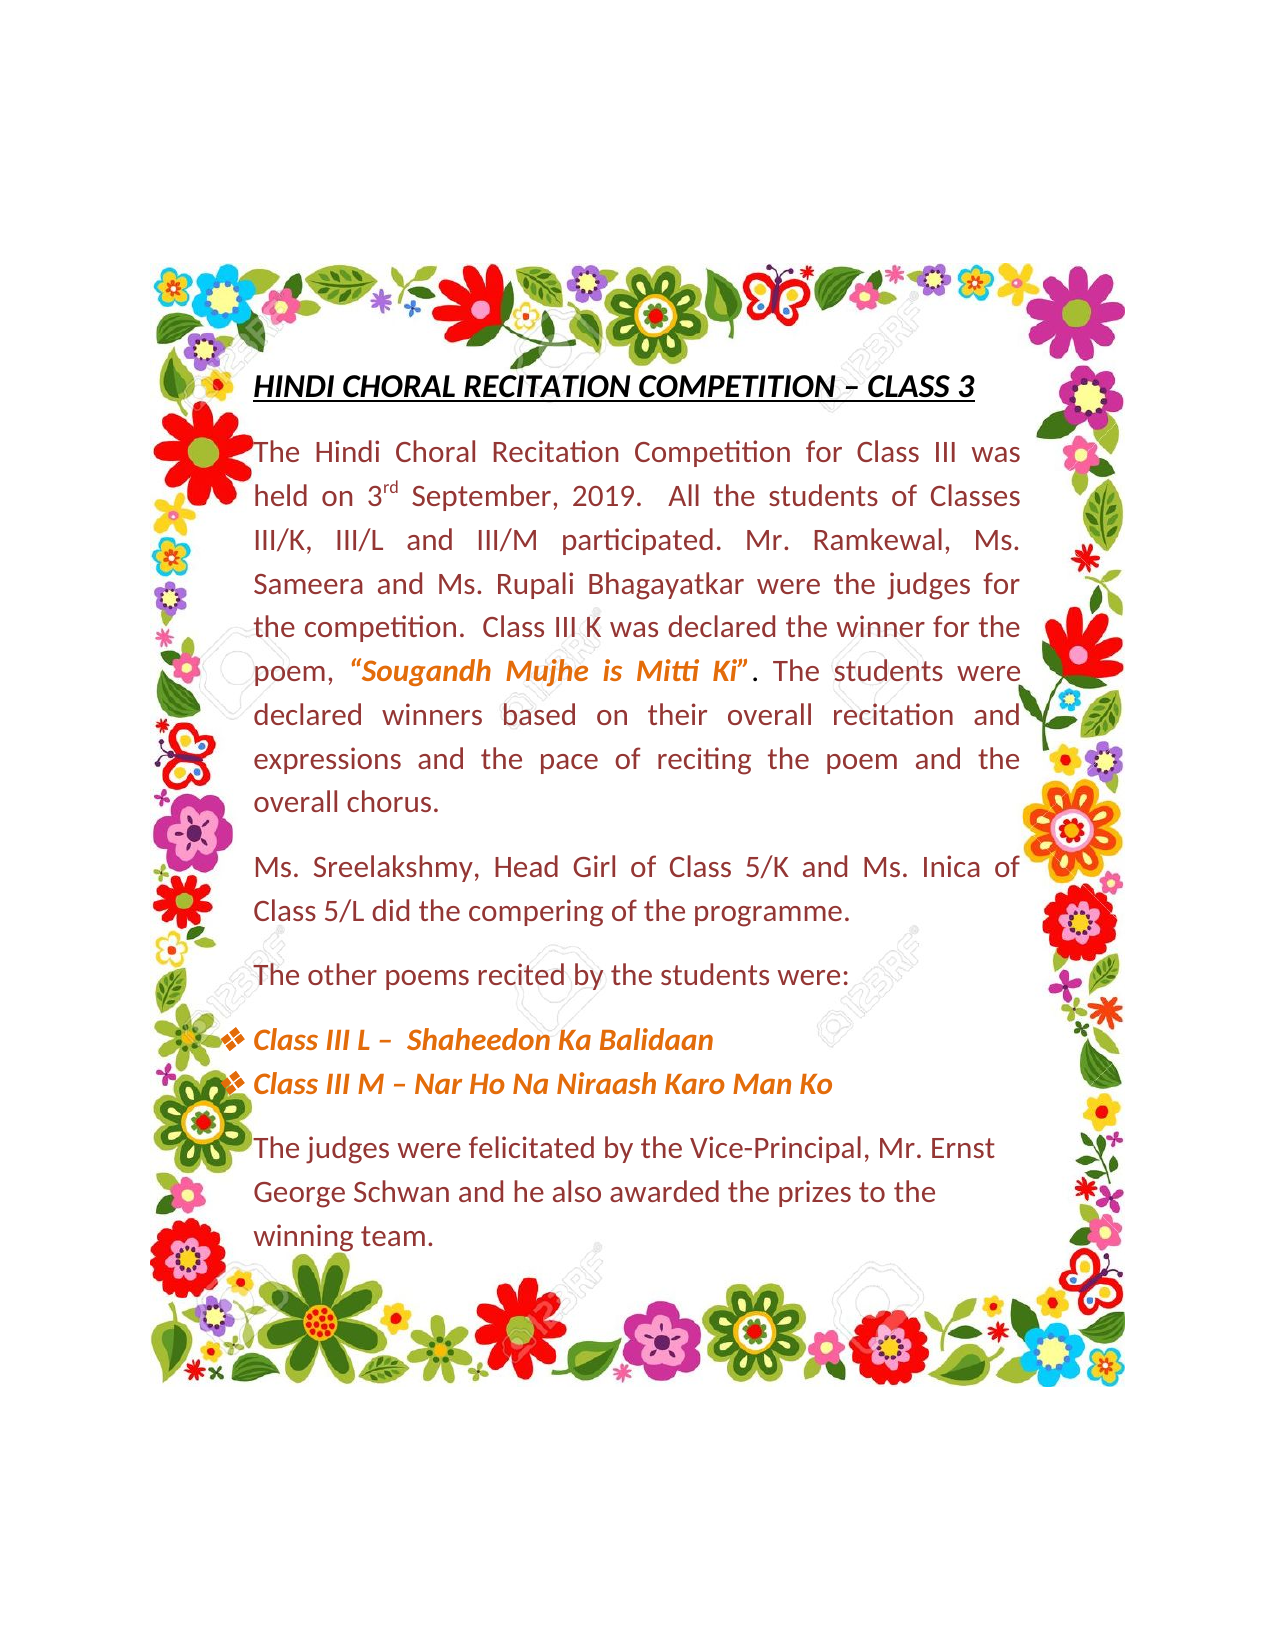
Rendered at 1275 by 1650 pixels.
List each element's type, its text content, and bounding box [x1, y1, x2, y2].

text HINDI CHORAL RECITATION COMPETITION – CLASS 3 [253, 365, 1022, 406]
picture [150, 263, 1125, 1387]
text Ms. Sreelakshmy, Head Girl of Class 5/K and Ms. Inica of Class 5/L did the compering of the programme. [253, 847, 1022, 929]
text The other poems recited by the students were: [253, 955, 1022, 993]
list Class III M – Nar Ho Na Niraash Karo Man Ko [216, 1064, 1022, 1102]
list Class III L – Shaheedon Ka Balidaan [216, 1020, 1022, 1058]
text The judges were felicitated by the Vice-Principal, Mr. Ernst George Schwan and he also awarded the prizes to the winning team. [253, 1128, 1022, 1254]
text The Hindi Choral Recitation Competition for Class III was held on 3rd September, 2019. All the students of Classes III/K, III/L and III/M participated. Mr. Ramkewal, Ms. Sameera and Ms. Rupali Bhagayatkar were the judges for the competition. Class III K was declared the winner for the poem, “Sougandh Mujhe is Mitti Ki”. The students were declared winners based on their overall recitation and expressions and the pace of reciting the poem and the overall chorus. [253, 432, 1022, 821]
